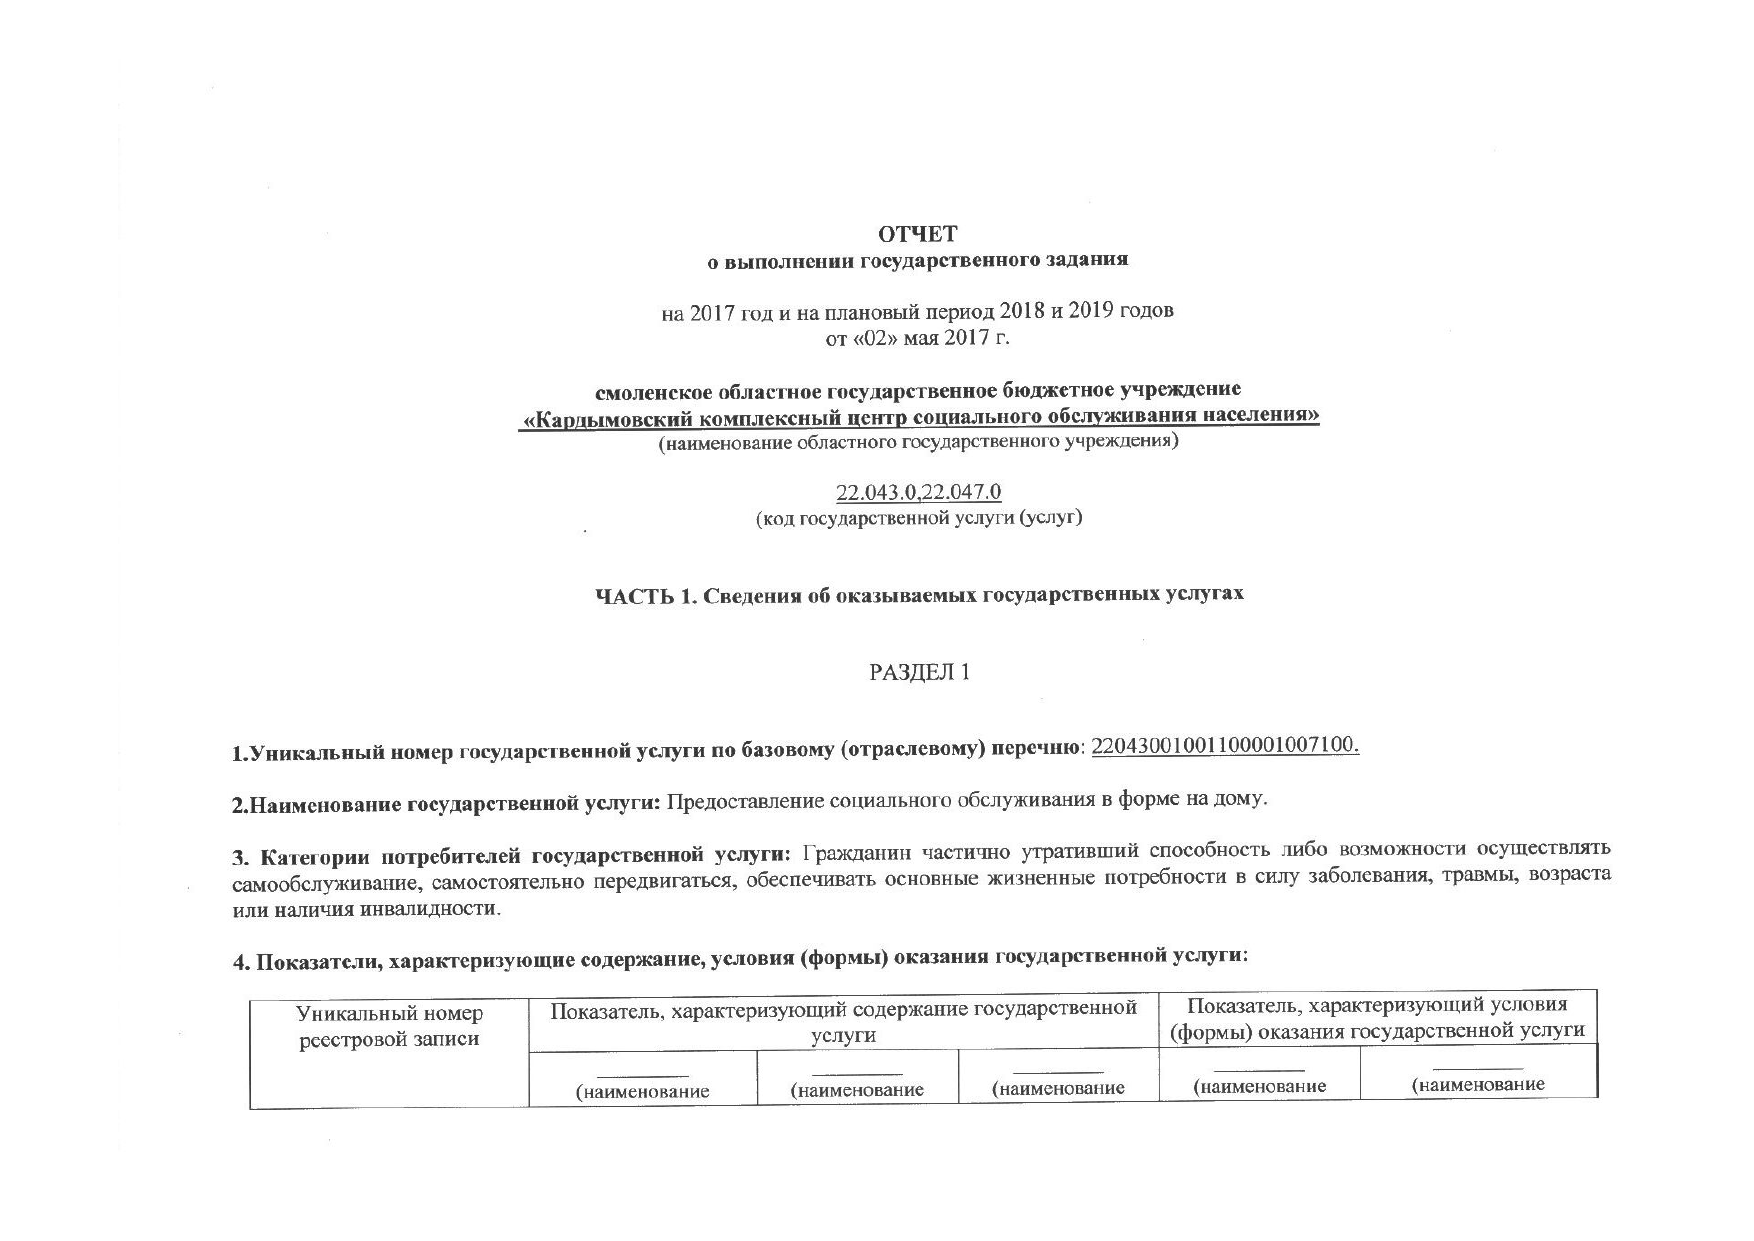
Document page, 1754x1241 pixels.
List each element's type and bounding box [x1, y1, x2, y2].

picture [118, 59, 1695, 1152]
